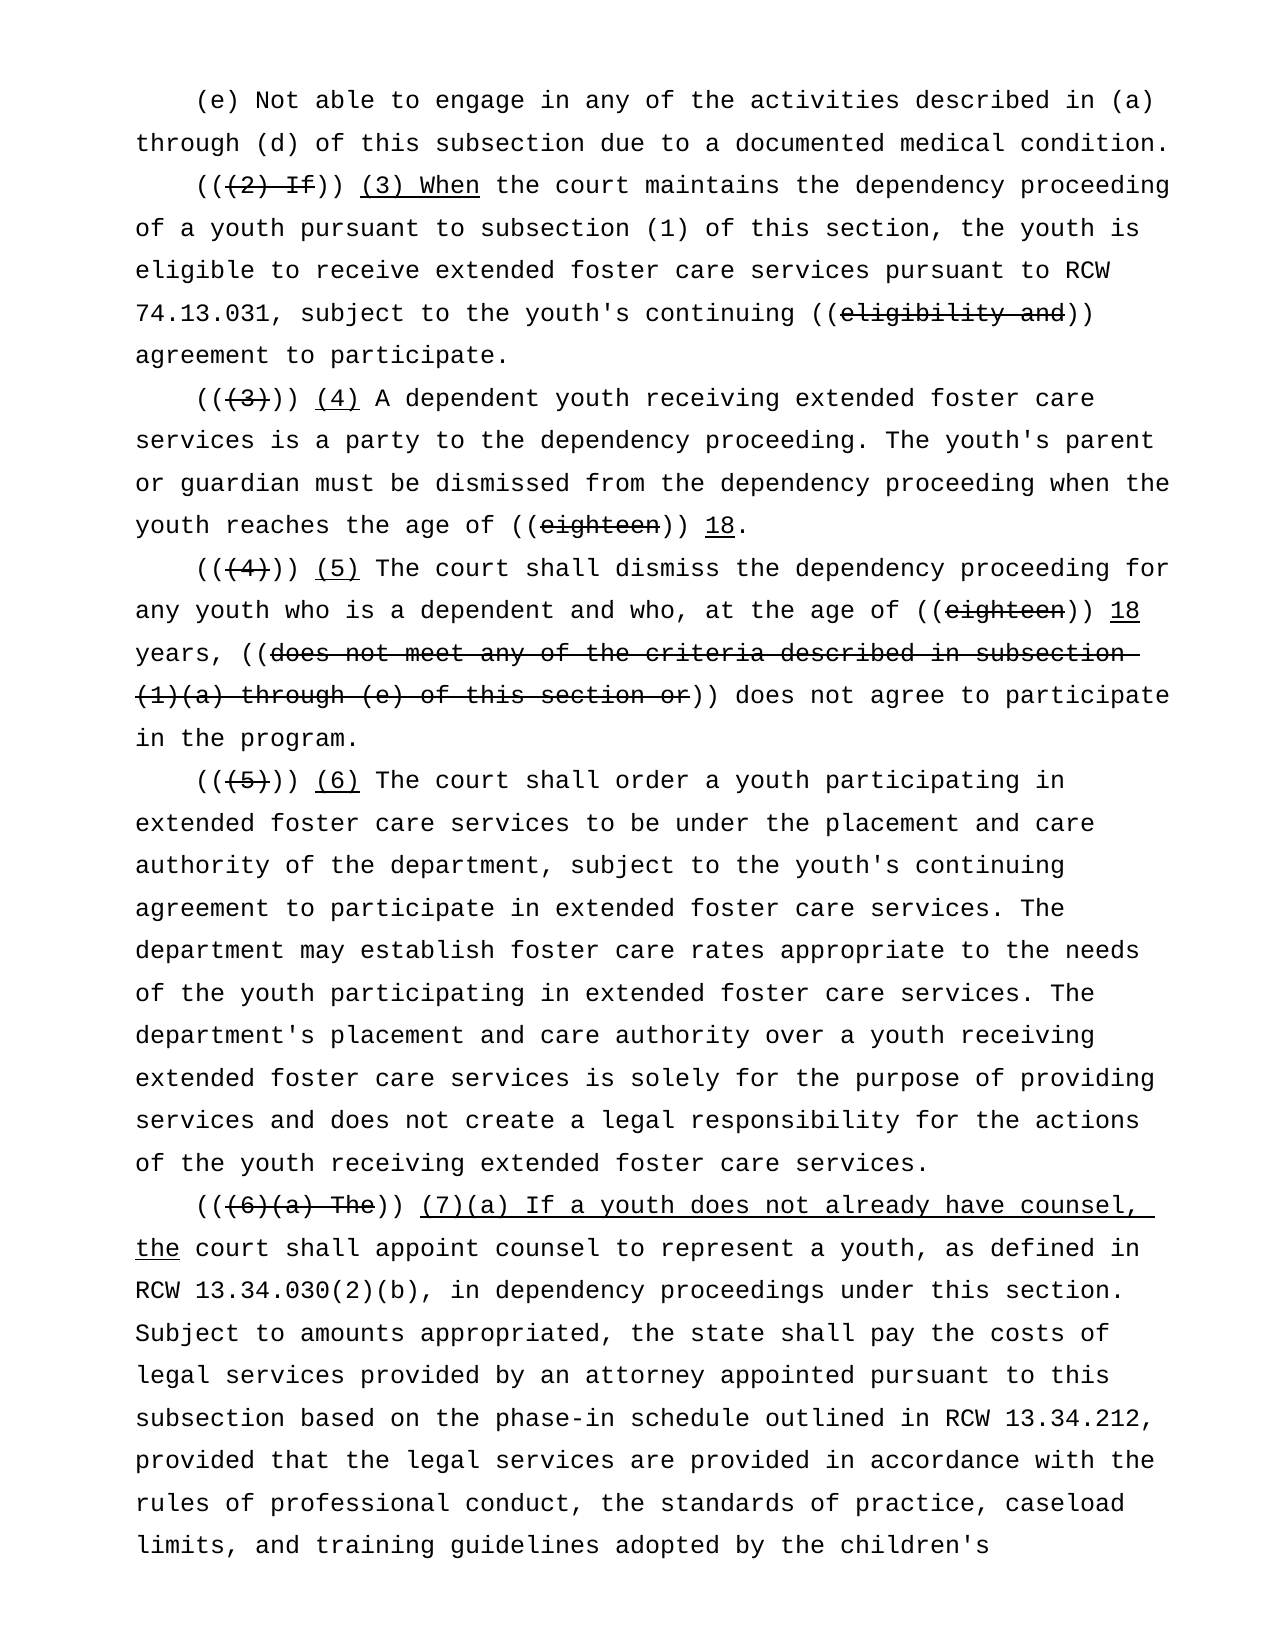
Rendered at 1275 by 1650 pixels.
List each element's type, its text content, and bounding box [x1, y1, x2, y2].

text (((3))) (4) A dependent youth receiving extended foster care services is a party to the dependency proceeding. The youth's parent or guardian must be dismissed from the dependency proceeding when the youth reaches the age of ((eighteen)) 18. [135, 372, 1170, 542]
text (e) Not able to engage in any of the activities described in (a) through (d) of this subsection due to a documented medical condition. [135, 75, 1170, 160]
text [135, 1180, 1170, 1562]
text (((2) If)) (3) When the court maintains the dependency proceeding of a youth pursuant to subsection (1) of this section, the youth is eligible to receive extended foster care services pursuant to RCW 74.13.031, subject to the youth's continuing ((eligibility and)) agreement to participate. [135, 160, 1170, 372]
text (((4))) (5) The court shall dismiss the dependency proceeding for any youth who is a dependent and who, at the age of ((eighteen)) 18 years, ((does not meet any of the criteria described in subsection (1)(a) through (e) of this section or)) does not agree to participate in the program. [135, 542, 1170, 755]
text (((5))) (6) The court shall order a youth participating in extended foster care services to be under the placement and care authority of the department, subject to the youth's continuing agreement to participate in extended foster care services. The department may establish foster care rates appropriate to the needs of the youth participating in extended foster care services. The department's placement and care authority over a youth receiving extended foster care services is solely for the purpose of providing services and does not create a legal responsibility for the actions of the youth receiving extended foster care services. [135, 755, 1170, 1180]
